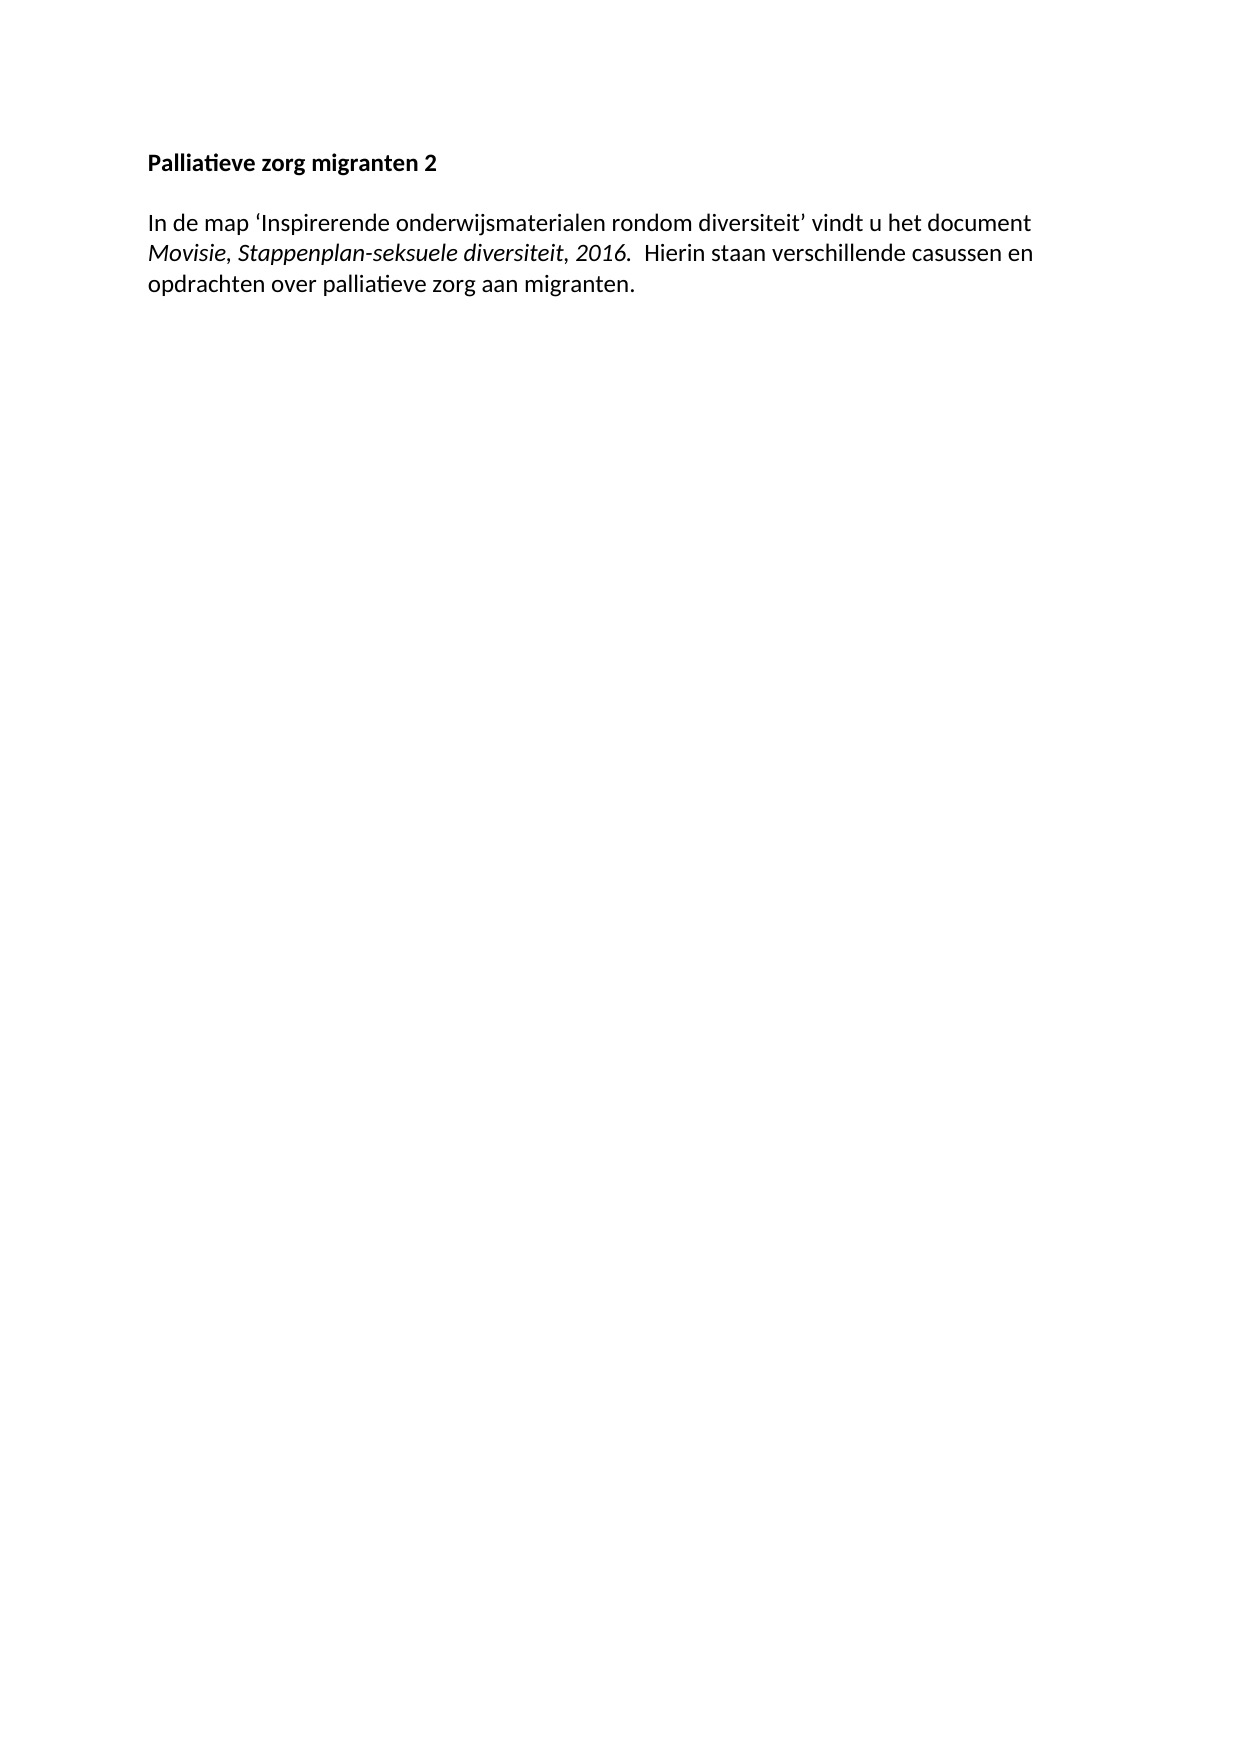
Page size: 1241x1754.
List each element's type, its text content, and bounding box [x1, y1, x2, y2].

text Palliatieve zorg migranten 2 [148, 148, 1093, 178]
text In de map ‘Inspirerende onderwijsmaterialen rondom diversiteit’ vindt u het document Movisie, Stappenplan-seksuele diversiteit, 2016. Hierin staan verschillende casussen en opdrachten over palliatieve zorg aan migranten. [148, 207, 1093, 298]
